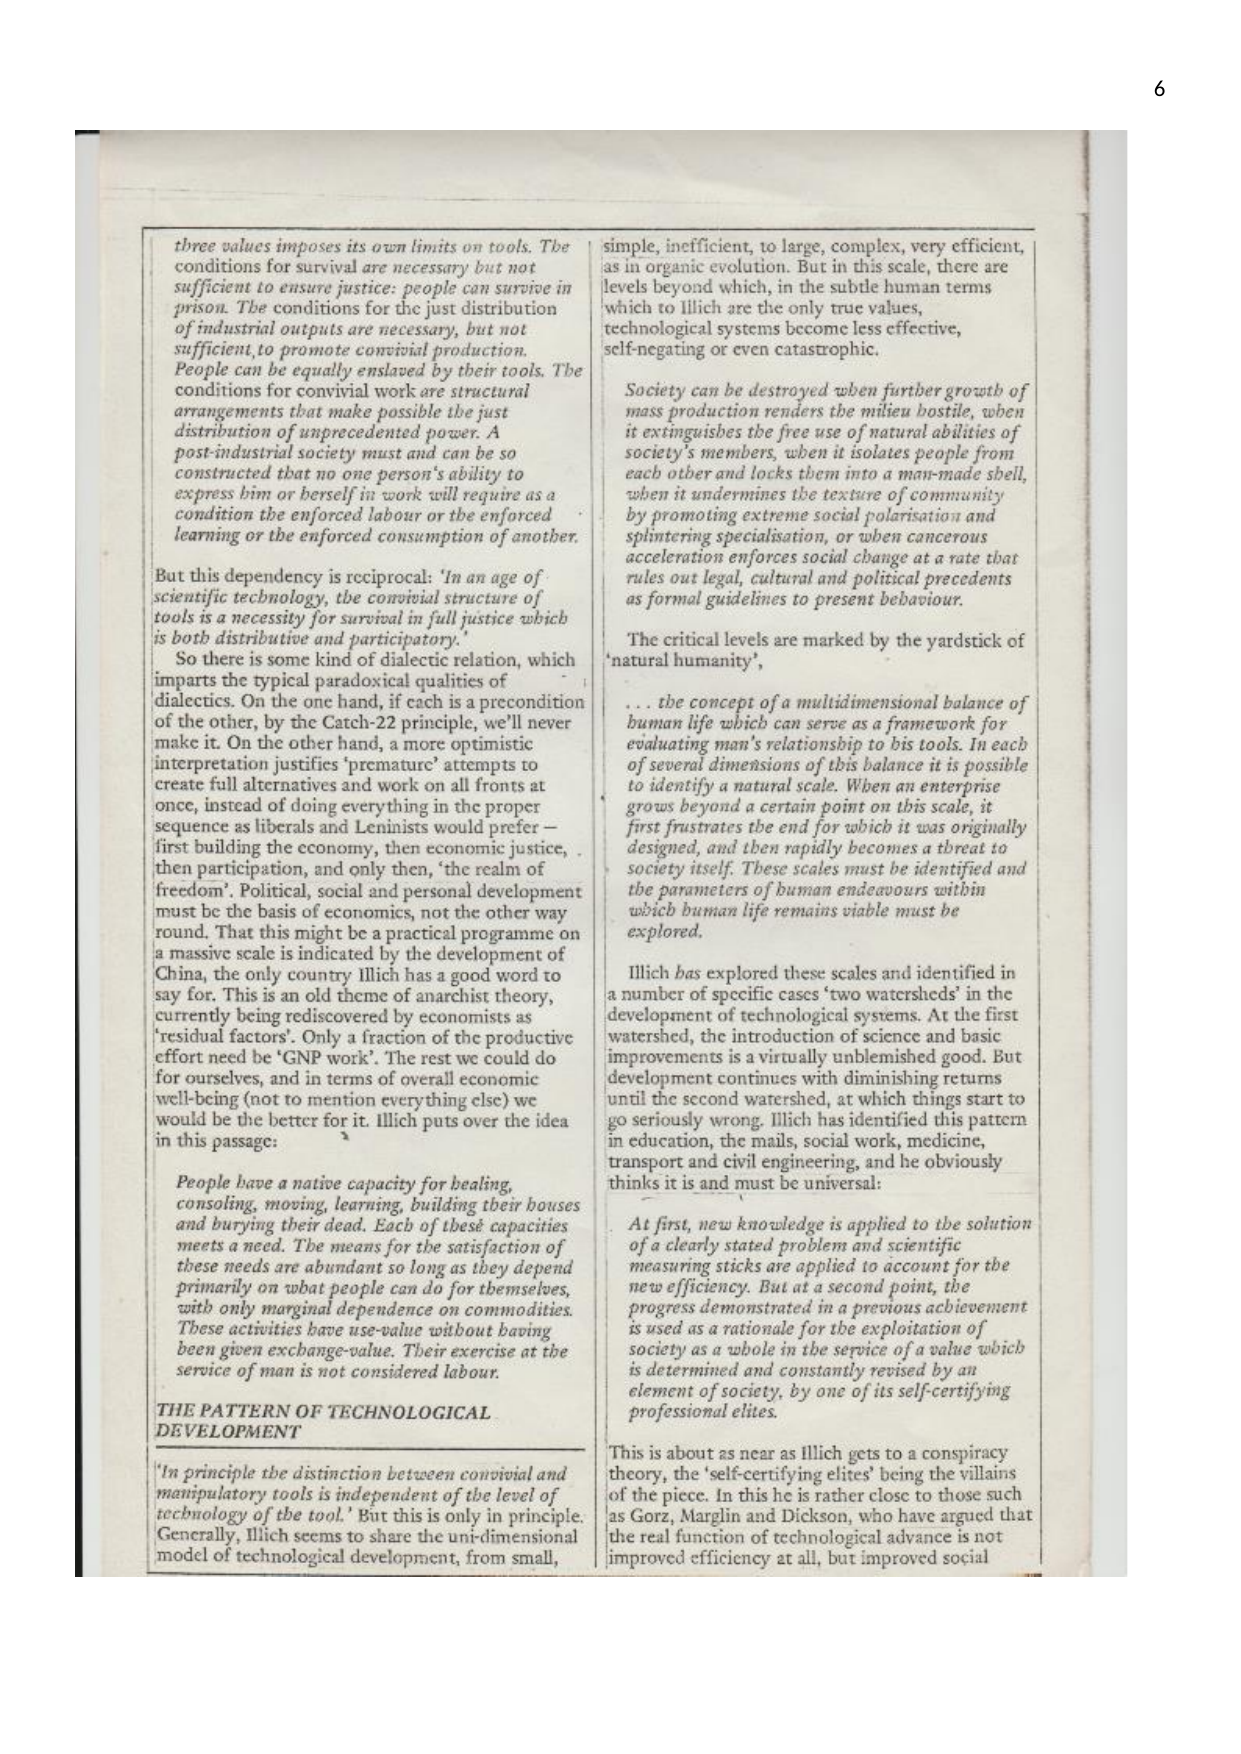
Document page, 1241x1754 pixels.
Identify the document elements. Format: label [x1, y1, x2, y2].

picture [75, 130, 1128, 1577]
